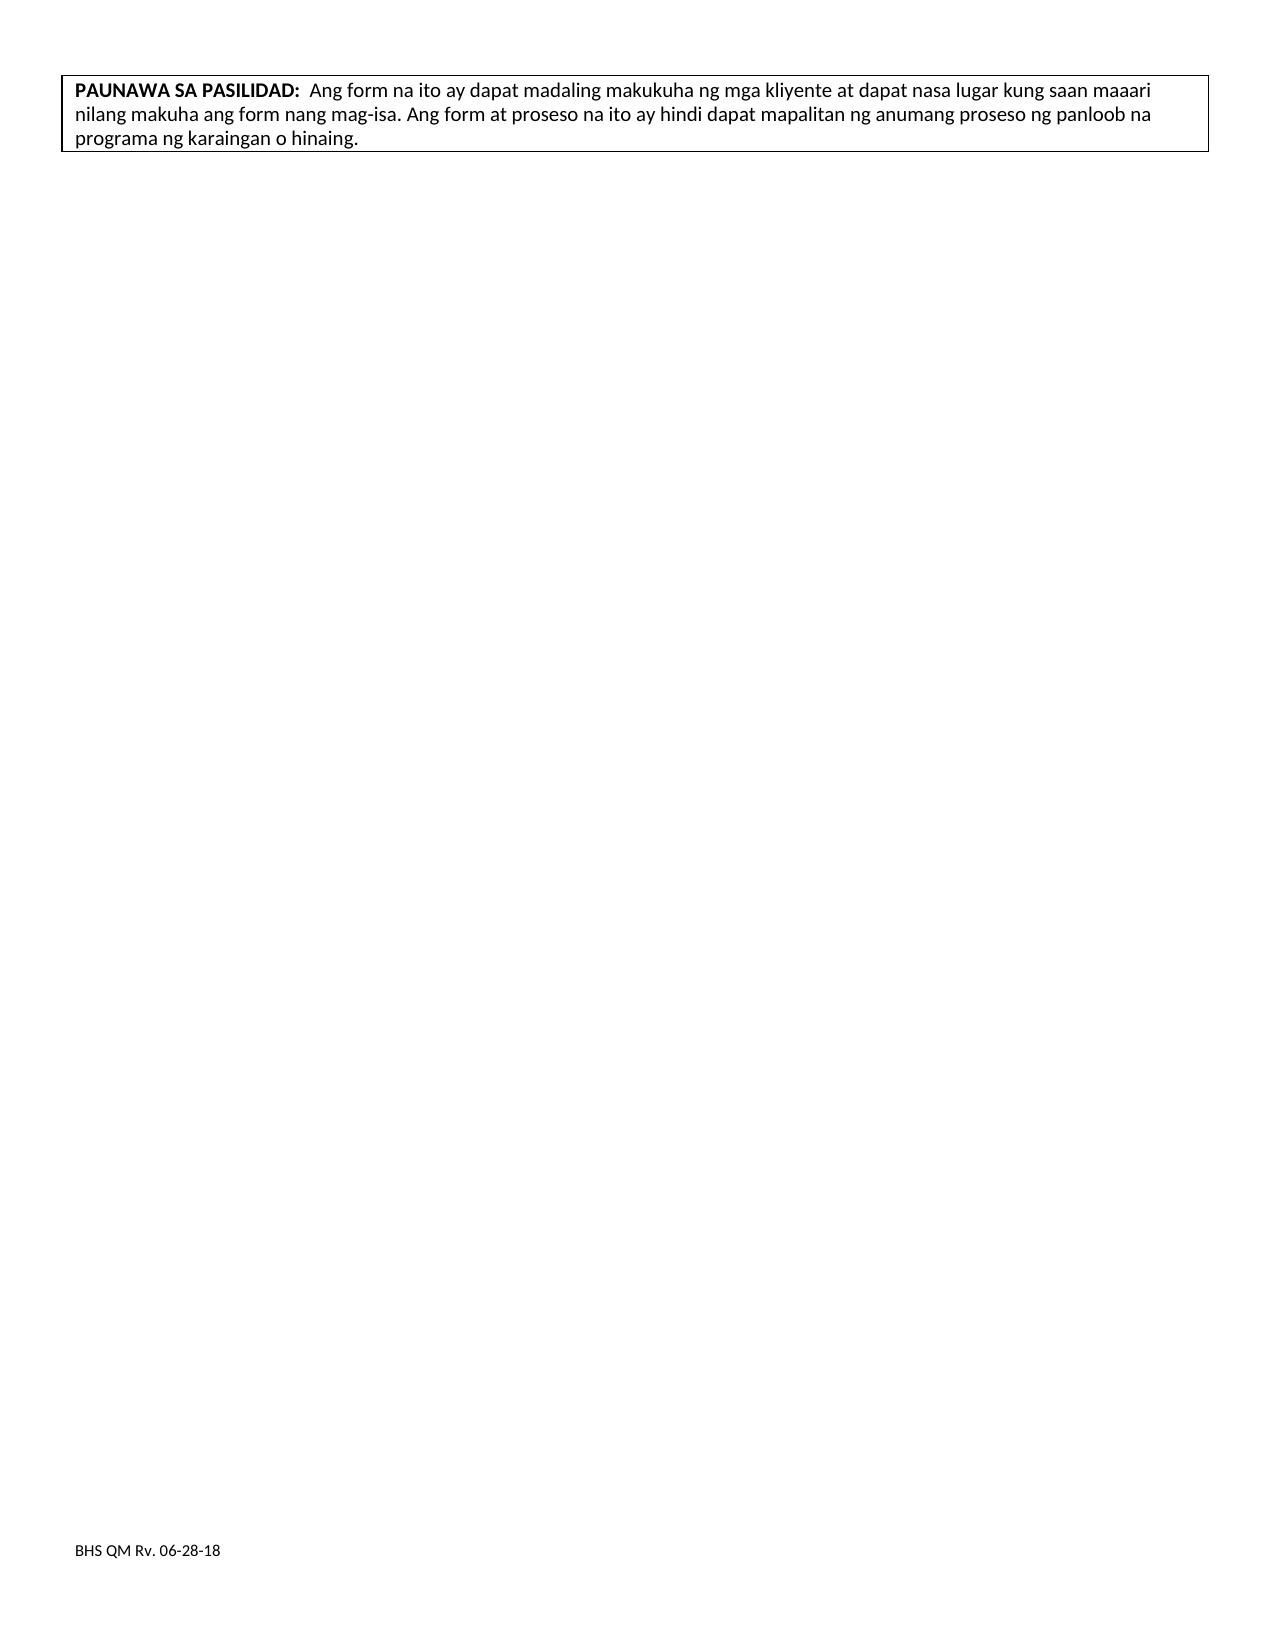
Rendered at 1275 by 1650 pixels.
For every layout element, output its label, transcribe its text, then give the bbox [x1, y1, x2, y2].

list PAUNAWA SA PASILIDAD: Ang form na ito ay dapat madaling makukuha ng mga kliyente at dapat nasa lugar kung saan maaari nilang makuha ang form nang mag-isa. Ang form at proseso na ito ay hindi dapat mapalitan ng anumang proseso ng panloob na programa ng karaingan o hinaing. [63, 76, 1208, 151]
